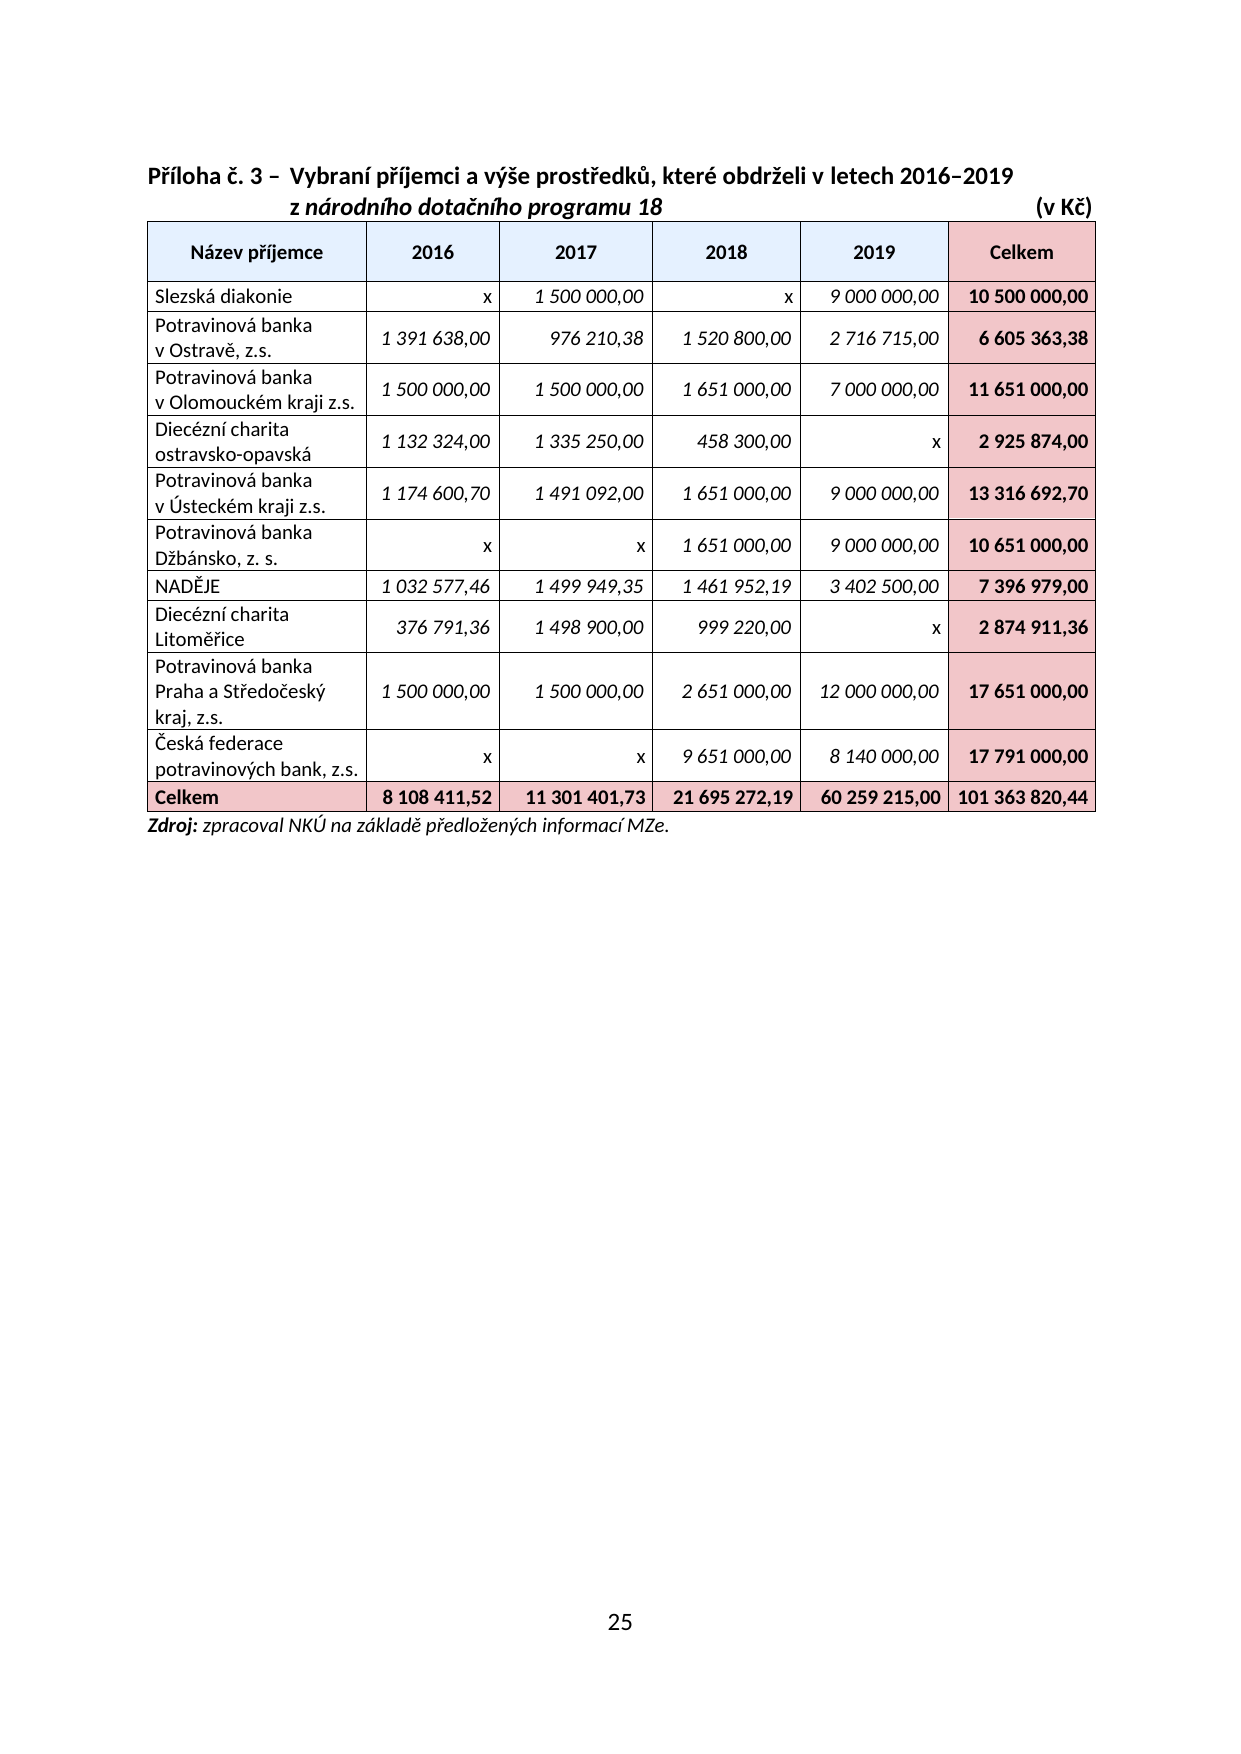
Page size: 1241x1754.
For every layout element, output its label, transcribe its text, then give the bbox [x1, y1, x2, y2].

table_cell 1 498 900,00 [500, 601, 652, 652]
table_cell 1 651 000,00 [653, 520, 800, 570]
table_cell Potravinová banka v Ostravě, z.s. [148, 312, 366, 363]
table_cell 2 716 715,00 [801, 312, 948, 363]
table_cell Celkem [148, 782, 366, 811]
table_cell Potravinová banka Praha a Středočeský kraj, z.s. [148, 653, 366, 729]
table_cell 999 220,00 [653, 601, 800, 652]
table_cell 9 651 000,00 [653, 730, 800, 781]
table_cell 1 132 324,00 [367, 416, 499, 467]
table_cell 21 695 272,19 [653, 782, 800, 811]
table_cell x [367, 730, 499, 781]
text Zdroj: zpracoval NKÚ na základě předložených informací MZe. [148, 812, 1092, 838]
table_cell 8 140 000,00 [801, 730, 948, 781]
table_cell 976 210,38 [500, 312, 652, 363]
table_cell Potravinová banka v Ústeckém kraji z.s. [148, 468, 366, 518]
table_cell x [500, 730, 652, 781]
table_cell 376 791,36 [367, 601, 499, 652]
table_cell 1 500 000,00 [367, 364, 499, 415]
table_cell 9 000 000,00 [801, 520, 948, 570]
table_cell 1 032 577,46 [367, 571, 499, 600]
table_header Název příjemce [148, 222, 366, 281]
table_cell x [367, 282, 499, 311]
table_cell Diecézní charita ostravsko-opavská [148, 416, 366, 467]
table_cell Potravinová banka v Olomouckém kraji z.s. [148, 364, 366, 415]
table_cell 10 651 000,00 [949, 520, 1095, 570]
table_cell x [801, 601, 948, 652]
table_cell 1 174 600,70 [367, 468, 499, 518]
table_cell 1 391 638,00 [367, 312, 499, 363]
text Příloha č. 3 – Vybraní příjemci a výše prostředků, které obdrželi v letech 2016–2019 z národního dotačního programu 18 (v Kč) [148, 160, 1092, 221]
table_cell 6 605 363,38 [949, 312, 1095, 363]
table_cell 1 500 000,00 [367, 653, 499, 729]
table_cell 11 301 401,73 [500, 782, 652, 811]
table_cell 1 461 952,19 [653, 571, 800, 600]
table_cell 1 335 250,00 [500, 416, 652, 467]
table_cell 1 651 000,00 [653, 364, 800, 415]
table_cell 1 500 000,00 [500, 653, 652, 729]
table_header 2019 [801, 222, 948, 281]
table_cell 1 500 000,00 [500, 364, 652, 415]
table_cell x [801, 416, 948, 467]
table_header 2016 [367, 222, 499, 281]
table_cell 13 316 692,70 [949, 468, 1095, 518]
table_cell 1 500 000,00 [500, 282, 652, 311]
table_cell 12 000 000,00 [801, 653, 948, 729]
table_cell 1 491 092,00 [500, 468, 652, 518]
table_cell Slezská diakonie [148, 282, 366, 311]
table_cell Česká federace potravinových bank, z.s. [148, 730, 366, 781]
table_cell 2 651 000,00 [653, 653, 800, 729]
table_cell 10 500 000,00 [949, 282, 1095, 311]
table_cell 9 000 000,00 [801, 468, 948, 518]
table_cell x [367, 520, 499, 570]
table_cell x [500, 520, 652, 570]
table_cell 17 651 000,00 [949, 653, 1095, 729]
table_cell 17 791 000,00 [949, 730, 1095, 781]
table_cell 3 402 500,00 [801, 571, 948, 600]
table_cell NADĚJE [148, 571, 366, 600]
table_cell 1 651 000,00 [653, 468, 800, 518]
table_cell Potravinová banka Džbánsko, z. s. [148, 520, 366, 570]
table_cell 2 874 911,36 [949, 601, 1095, 652]
table_header Celkem [949, 222, 1095, 281]
table_cell 101 363 820,44 [949, 782, 1095, 811]
table_cell 60 259 215,00 [801, 782, 948, 811]
table_cell 7 396 979,00 [949, 571, 1095, 600]
table_cell 7 000 000,00 [801, 364, 948, 415]
table_header 2017 [500, 222, 652, 281]
table_cell 1 499 949,35 [500, 571, 652, 600]
table_cell 2 925 874,00 [949, 416, 1095, 467]
table_cell 8 108 411,52 [367, 782, 499, 811]
table_cell 11 651 000,00 [949, 364, 1095, 415]
table_cell x [653, 282, 800, 311]
table_header 2018 [653, 222, 800, 281]
table_cell 458 300,00 [653, 416, 800, 467]
table_cell 1 520 800,00 [653, 312, 800, 363]
table_cell 9 000 000,00 [801, 282, 948, 311]
table_cell Diecézní charita Litoměřice [148, 601, 366, 652]
